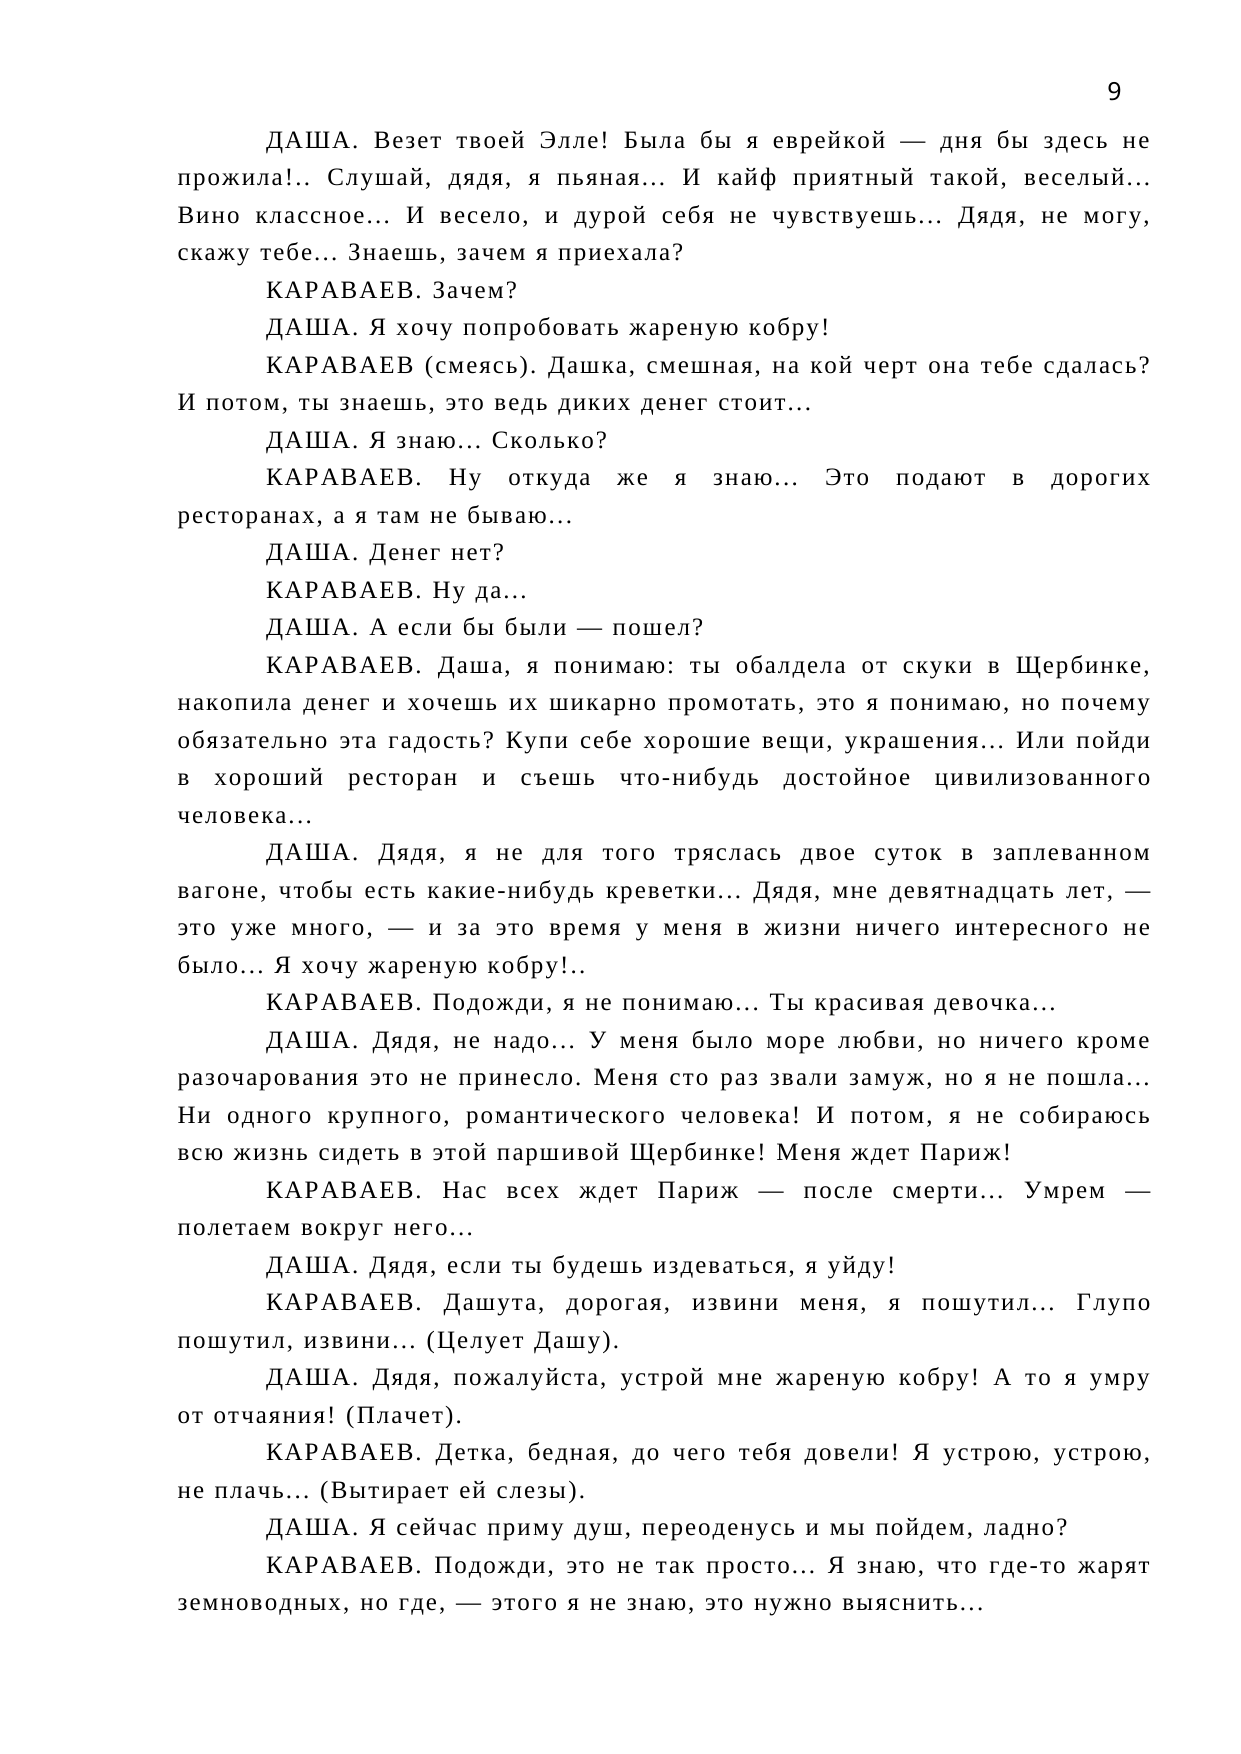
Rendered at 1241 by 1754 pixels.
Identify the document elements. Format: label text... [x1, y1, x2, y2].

text ДАША. А если бы были — пошел? [177, 606, 1152, 643]
text ДАША. Дядя, пожалуйста, устрой мне жареную кобру! А то я умру от отчаяния! (Плачет). [177, 1356, 1152, 1431]
text ДАША. Дядя, если ты будешь издеваться, я уйду! [177, 1243, 1152, 1281]
text ДАША. Я сейчас приму душ, переоденусь и мы пойдем, ладно? [177, 1506, 1152, 1543]
text КАРАВАЕВ. Зачем? [177, 268, 1152, 306]
text ДАША. Я знаю... Сколько? [177, 418, 1152, 456]
text КАРАВАЕВ. Ну откуда же я знаю... Это подают в дорогих ресторанах, а я там не бываю... [177, 456, 1152, 531]
text ДАША. Денег нет? [177, 531, 1152, 568]
text ДАША. Дядя, я не для того тряслась двое суток в заплеванном вагоне, чтобы есть какие-нибудь креветки... Дядя, мне девятнадцать лет, — это уже много, — и за это время у меня в жизни ничего интересного не было... Я хочу жареную кобру!.. [177, 831, 1152, 981]
text ДАША. Я хочу попробовать жареную кобру! [177, 306, 1152, 343]
text ДАША. Дядя, не надо... У меня было море любви, но ничего кроме разочарования это не принесло. Меня сто раз звали замуж, но я не пошла... Ни одного крупного, романтического человека! И потом, я не собираюсь всю жизнь сидеть в этой паршивой Щербинке! Меня ждет Париж! [177, 1018, 1152, 1168]
text ДАША. Везет твоей Элле! Была бы я еврейкой — дня бы здесь не прожила!.. Слушай, дядя, я пьяная... И кайф приятный такой, веселый... Вино классное... И весело, и дурой себя не чувствуешь... Дядя, не могу, скажу тебе... Знаешь, зачем я приехала? [177, 118, 1152, 268]
text КАРАВАЕВ. Дашута, дорогая, извини меня, я пошутил... Глупо пошутил, извини... (Целует Дашу). [177, 1281, 1152, 1356]
text КАРАВАЕВ. Подожди, это не так просто... Я знаю, что где-то жарят земноводных, но где, — этого я не знаю, это нужно выяснить... [177, 1543, 1152, 1618]
text КАРАВАЕВ. Нас всех ждет Париж — после смерти... Умрем — полетаем вокруг него... [177, 1168, 1152, 1243]
text КАРАВАЕВ. Подожди, я не понимаю... Ты красивая девочка... [177, 981, 1152, 1018]
text КАРАВАЕВ. Даша, я понимаю: ты обалдела от скуки в Щербинке, накопила денег и хочешь их шикарно промотать, это я понимаю, но почему обязательно эта гадость? Купи себе хорошие вещи, украшения... Или пойди в хороший ресторан и съешь что-нибудь достойное цивилизованного человека... [177, 643, 1152, 831]
text КАРАВАЕВ (смеясь). Дашка, смешная, на кой черт она тебе сдалась? И потом, ты знаешь, это ведь диких денег стоит... [177, 343, 1152, 418]
text КАРАВАЕВ. Детка, бедная, до чего тебя довели! Я устрою, устрою, не плачь... (Вытирает ей слезы). [177, 1431, 1152, 1506]
text КАРАВАЕВ. Ну да... [177, 568, 1152, 606]
